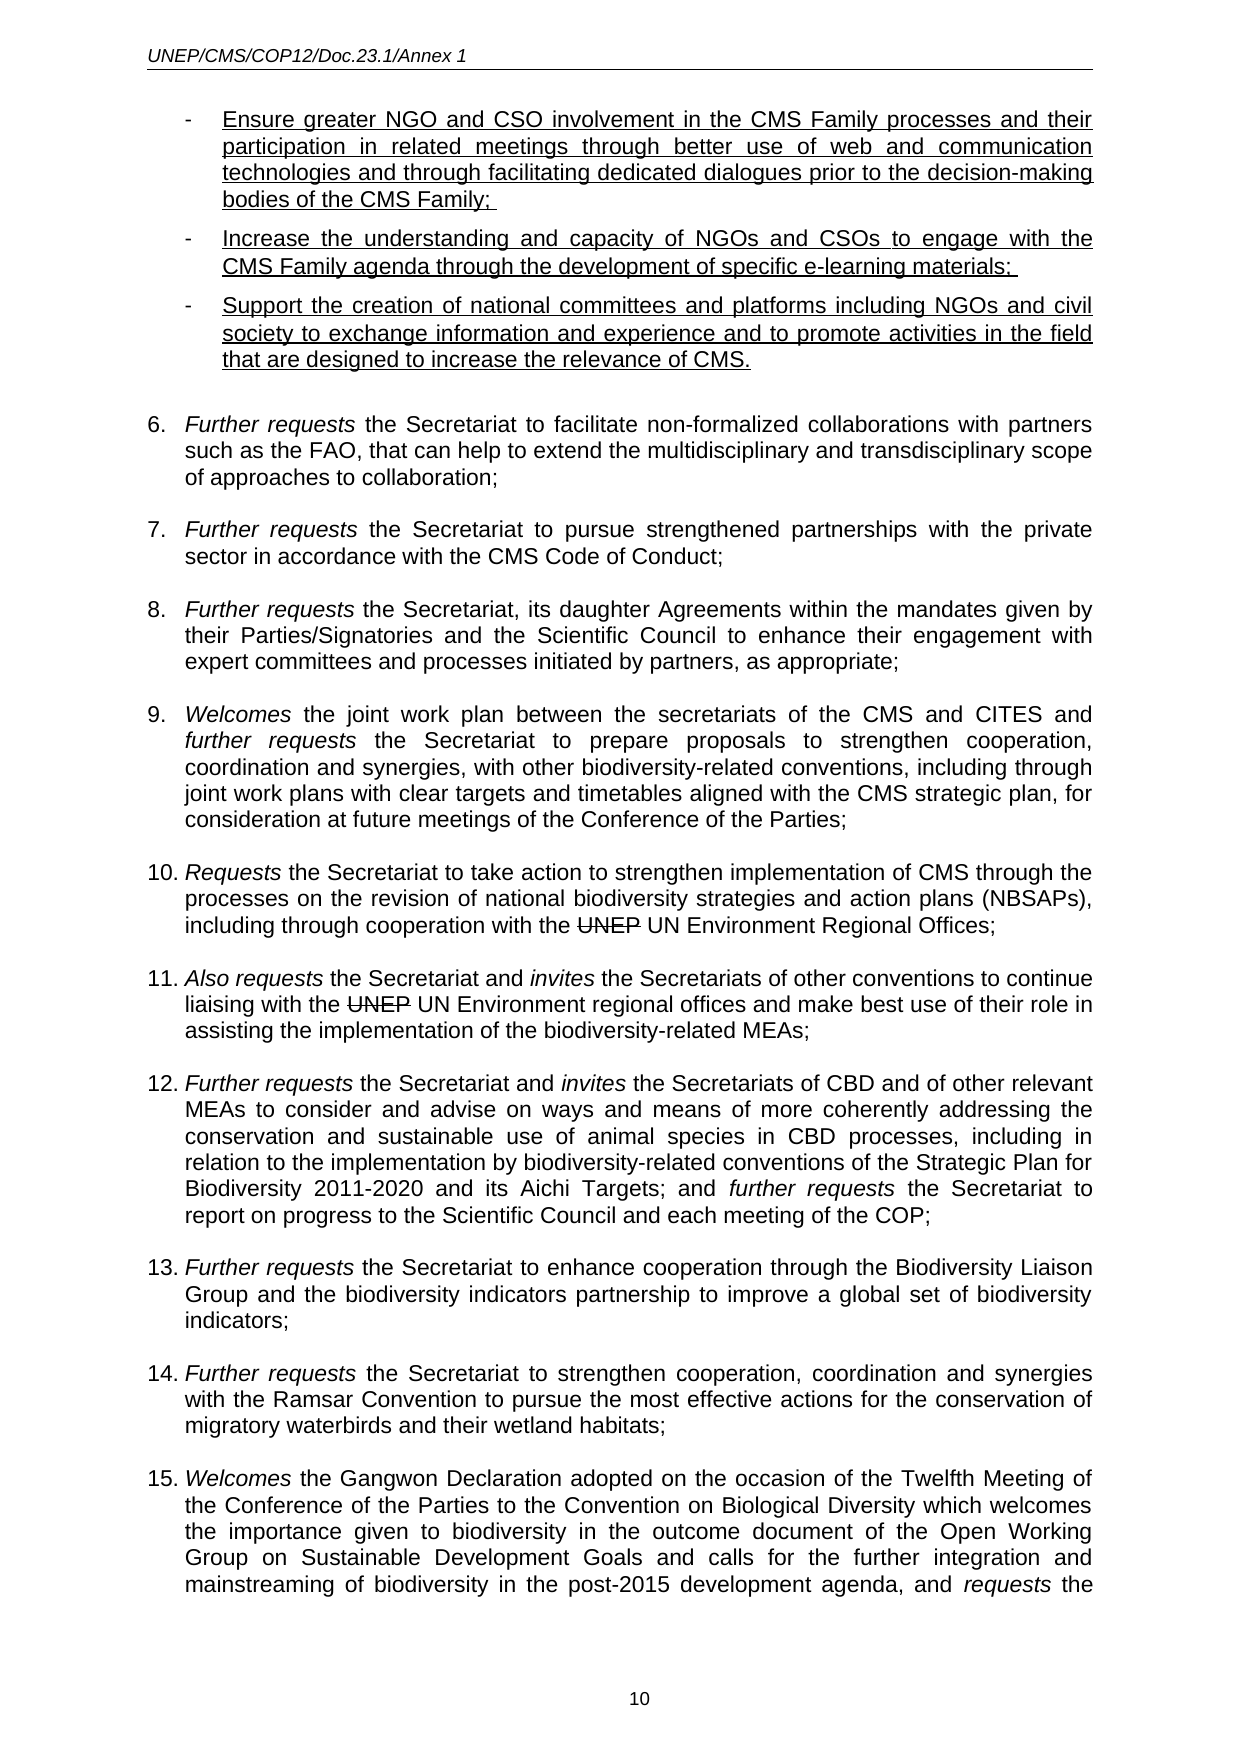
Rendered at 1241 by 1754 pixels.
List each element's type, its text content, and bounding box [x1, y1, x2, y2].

list Support the creation of national committees and platforms including NGOs and civil society to exchange information and experience and to promote activities in the field that are designed to increase the relevance of CMS. [184, 291, 1093, 372]
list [147, 1465, 1093, 1597]
list Increase the understanding and capacity of NGOs and CSOs to engage with the CMS Family agenda through the development of specific e-learning materials; [184, 224, 1093, 279]
list Further requests the Secretariat and invites the Secretariats of CBD and of other relevant MEAs to consider and advise on ways and means of more coherently addressing the conservation and sustainable use of animal species in CBD processes, including in relation to the implementation by biodiversity-related conventions of the Strategic Plan for Biodiversity 2011-2020 and its Aichi Targets; and further requests the Secretariat to report on progress to the Scientific Council and each meeting of the COP; [147, 1070, 1093, 1228]
list Requests the Secretariat to take action to strengthen implementation of CMS through the processes on the revision of national biodiversity strategies and action plans (NBSAPs), including through cooperation with the UNEP UN Environment Regional Offices; [147, 859, 1093, 938]
list Further requests the Secretariat to strengthen cooperation, coordination and synergies with the Ramsar Convention to pursue the most effective actions for the conservation of migratory waterbirds and their wetland habitats; [147, 1360, 1093, 1439]
list Also requests the Secretariat and invites the Secretariats of other conventions to continue liaising with the UNEP UN Environment regional offices and make best use of their role in assisting the implementation of the biodiversity-related MEAs; [147, 964, 1093, 1043]
list Welcomes the joint work plan between the secretariats of the CMS and CITES and further requests the Secretariat to prepare proposals to strengthen cooperation, coordination and synergies, with other biodiversity-related conventions, including through joint work plans with clear targets and timetables aligned with the CMS strategic plan, for consideration at future meetings of the Conference of the Parties; [147, 701, 1093, 833]
list Further requests the Secretariat to facilitate non-formalized collaborations with partners such as the FAO, that can help to extend the multidisciplinary and transdisciplinary scope of approaches to collaboration; [147, 411, 1093, 490]
list Further requests the Secretariat to pursue strengthened partnerships with the private sector in accordance with the CMS Code of Conduct; [147, 516, 1093, 569]
list Further requests the Secretariat to enhance cooperation through the Biodiversity Liaison Group and the biodiversity indicators partnership to improve a global set of biodiversity indicators; [147, 1254, 1093, 1333]
list Ensure greater NGO and CSO involvement in the CMS Family processes and their participation in related meetings through better use of web and communication technologies and through facilitating dedicated dialogues prior to the decision-making bodies of the CMS Family; [184, 105, 1093, 212]
list Further requests the Secretariat, its daughter Agreements within the mandates given by their Parties/Signatories and the Scientific Council to enhance their engagement with expert committees and processes initiated by partners, as appropriate; [147, 596, 1093, 674]
